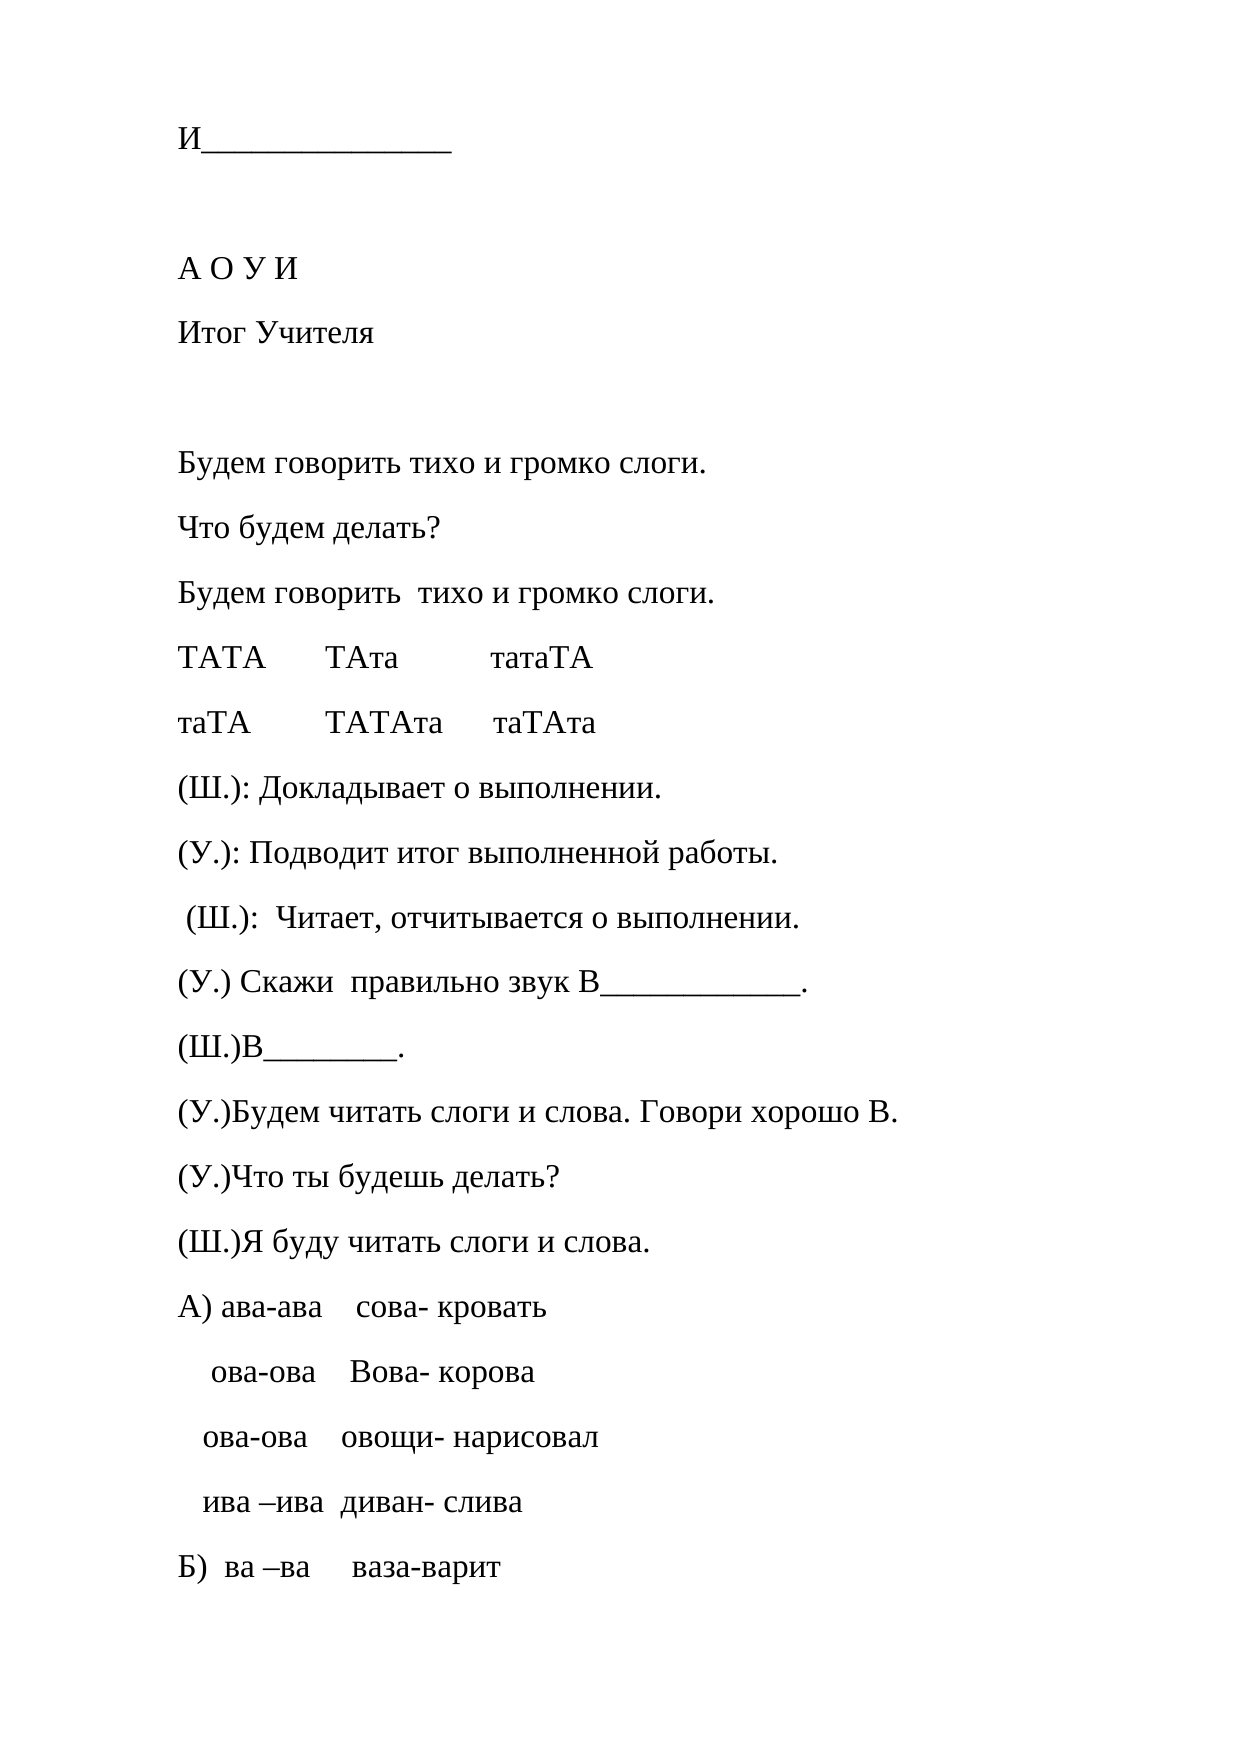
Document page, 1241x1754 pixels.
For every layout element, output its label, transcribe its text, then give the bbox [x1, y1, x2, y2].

text (Ш.): Читает, отчитывается о выполнении. [177, 897, 1152, 935]
text А О У И [177, 248, 1152, 286]
text (Ш.)В________. [177, 1027, 1152, 1065]
text ТАТА ТАта татаТА [177, 637, 1152, 676]
text Что будем делать? [177, 507, 1152, 546]
text (У.): Подводит итог выполненной работы. [177, 832, 1152, 870]
text (У.)Будем читать слоги и слова. Говори хорошо В. [177, 1092, 1152, 1130]
text (У.) Скажи правильно звук В____________. [177, 962, 1152, 1000]
text (У.)Что ты будешь делать? [177, 1156, 1152, 1195]
text Б) ва –ва ваза-варит [177, 1546, 1152, 1584]
text (Ш.): Докладывает о выполнении. [177, 767, 1152, 805]
text ова-ова овощи- нарисовал [177, 1416, 1152, 1454]
text (Ш.)Я буду читать слоги и слова. [177, 1221, 1152, 1260]
text Будем говорить тихо и громко слоги. [177, 443, 1152, 481]
text И_______________ [177, 118, 1152, 156]
text ива –ива диван- слива [177, 1481, 1152, 1519]
text Будем говорить тихо и громко слоги. [177, 572, 1152, 611]
text А) ава-ава сова- кровать [177, 1286, 1152, 1324]
text Итог Учителя [177, 313, 1152, 351]
text таТА ТАТАта таТАта [177, 702, 1152, 741]
text ова-ова Вова- корова [177, 1351, 1152, 1389]
